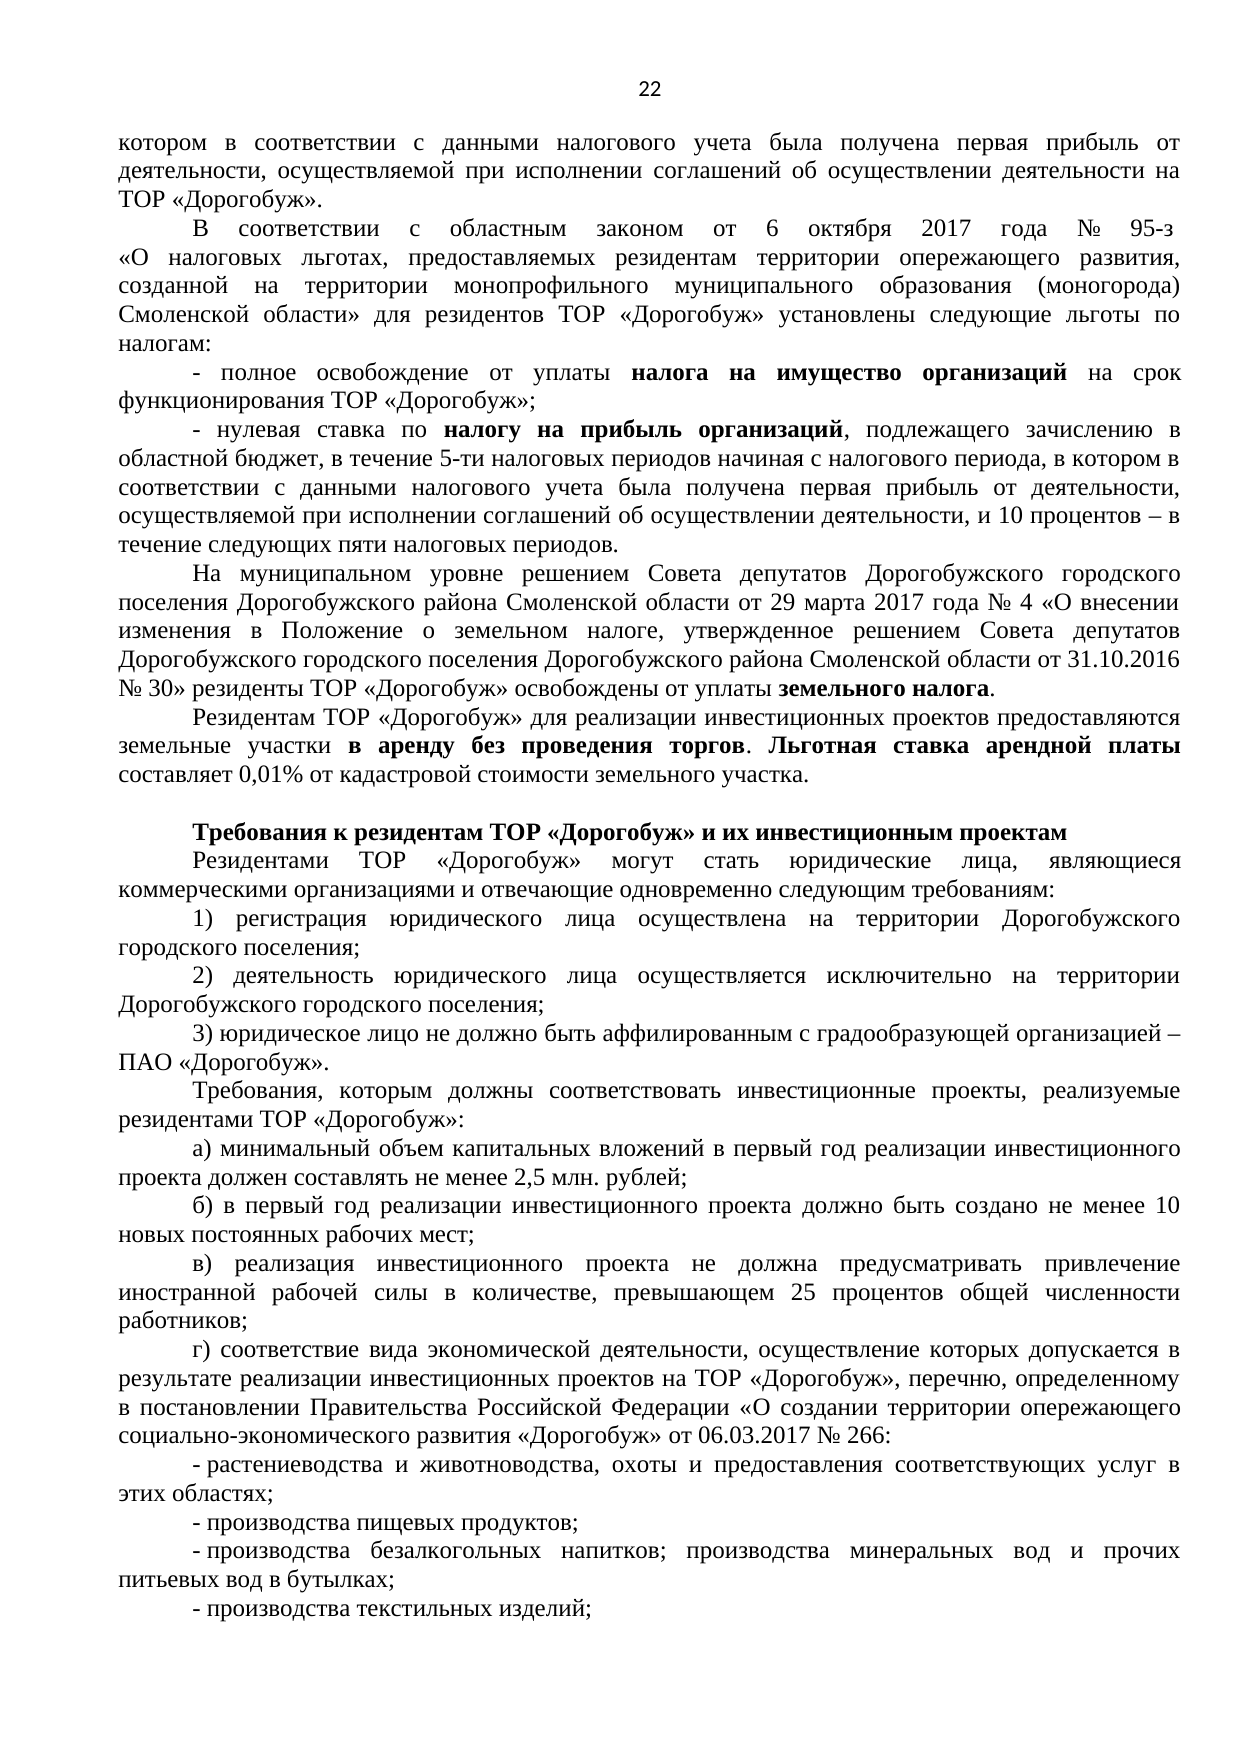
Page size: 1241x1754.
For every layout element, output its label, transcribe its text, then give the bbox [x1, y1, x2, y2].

text Требования, которым должны соответствовать инвестиционные проекты, реализуемые резидентами ТОР «Дорогобуж»: [118, 1075, 1181, 1133]
text - производства пищевых продуктов; [118, 1507, 1181, 1535]
text - нулевая ставка по налогу на прибыль организаций, подлежащего зачислению в областной бюджет, в течение 5-ти налоговых периодов начиная с налогового периода, в котором в соответствии с данными налогового учета была получена первая прибыль от деятельности, осуществляемой при исполнении соглашений об осуществлении деятельности, и 10 процентов – в течение следующих пяти налоговых периодов. [118, 414, 1181, 558]
text г) соответствие вида экономической деятельности, осуществление которых допускается в результате реализации инвестиционных проектов на ТОР «Дорогобуж», перечню, определенному в постановлении Правительства Российской Федерации «О создании территории опережающего социально-экономического развития «Дорогобуж» от 06.03.2017 № 266: [118, 1334, 1181, 1449]
text - полное освобождение от уплаты налога на имущество организаций на срок функционирования ТОР «Дорогобуж»; [118, 357, 1181, 414]
text Резидентами ТОР «Дорогобуж» могут стать юридические лица, являющиеся коммерческими организациями и отвечающие одновременно следующим требованиям: [118, 845, 1181, 903]
text а) минимальный объем капитальных вложений в первый год реализации инвестиционного проекта должен составлять не менее 2,5 млн. рублей; [118, 1133, 1181, 1190]
text Резидентам ТОР «Дорогобуж» для реализации инвестиционных проектов предоставляются земельные участки в аренду без проведения торгов. Льготная ставка арендной платы составляет 0,01% от кадастровой стоимости земельного участка. [118, 702, 1181, 788]
text - производства безалкогольных напитков; производства минеральных вод и прочих питьевых вод в бутылках; [118, 1535, 1181, 1593]
text б) в первый год реализации инвестиционного проекта должно быть создано не менее 10 новых постоянных рабочих мест; [118, 1190, 1181, 1248]
text 1) регистрация юридического лица осуществлена на территории Дорогобужского городского поселения; [118, 903, 1181, 960]
text Требования к резидентам ТОР «Дорогобуж» и их инвестиционным проектам [118, 817, 1181, 845]
text 2) деятельность юридического лица осуществляется исключительно на территории Дорогобужского городского поселения; [118, 960, 1181, 1018]
text - производства текстильных изделий; [118, 1593, 1181, 1622]
text 3) юридическое лицо не должно быть аффилированным с градообразующей организацией – ПАО «Дорогобуж». [118, 1018, 1181, 1075]
text в) реализация инвестиционного проекта не должна предусматривать привлечение иностранной рабочей силы в количестве, превышающем 25 процентов общей численности работников; [118, 1248, 1181, 1334]
text - растениеводства и животноводства, охоты и предоставления соответствующих услуг в этих областях; [118, 1449, 1181, 1507]
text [118, 127, 1181, 213]
text На муниципальном уровне решением Совета депутатов Дорогобужского городского поселения Дорогобужского района Смоленской области от 29 марта 2017 года № 4 «О внесении изменения в Положение о земельном налоге, утвержденное решением Совета депутатов Дорогобужского городского поселения Дорогобужского района Смоленской области от 31.10.2016 № 30» резиденты ТОР «Дорогобуж» освобождены от уплаты земельного налога. [118, 558, 1181, 702]
text В соответствии с областным законом от 6 октября 2017 года № 95-з «О налоговых льготах, предоставляемых резидентам территории опережающего развития, созданной на территории монопрофильного муниципального образования (моногорода) Смоленской области» для резидентов ТОР «Дорогобуж» установлены следующие льготы по налогам: [118, 213, 1181, 357]
